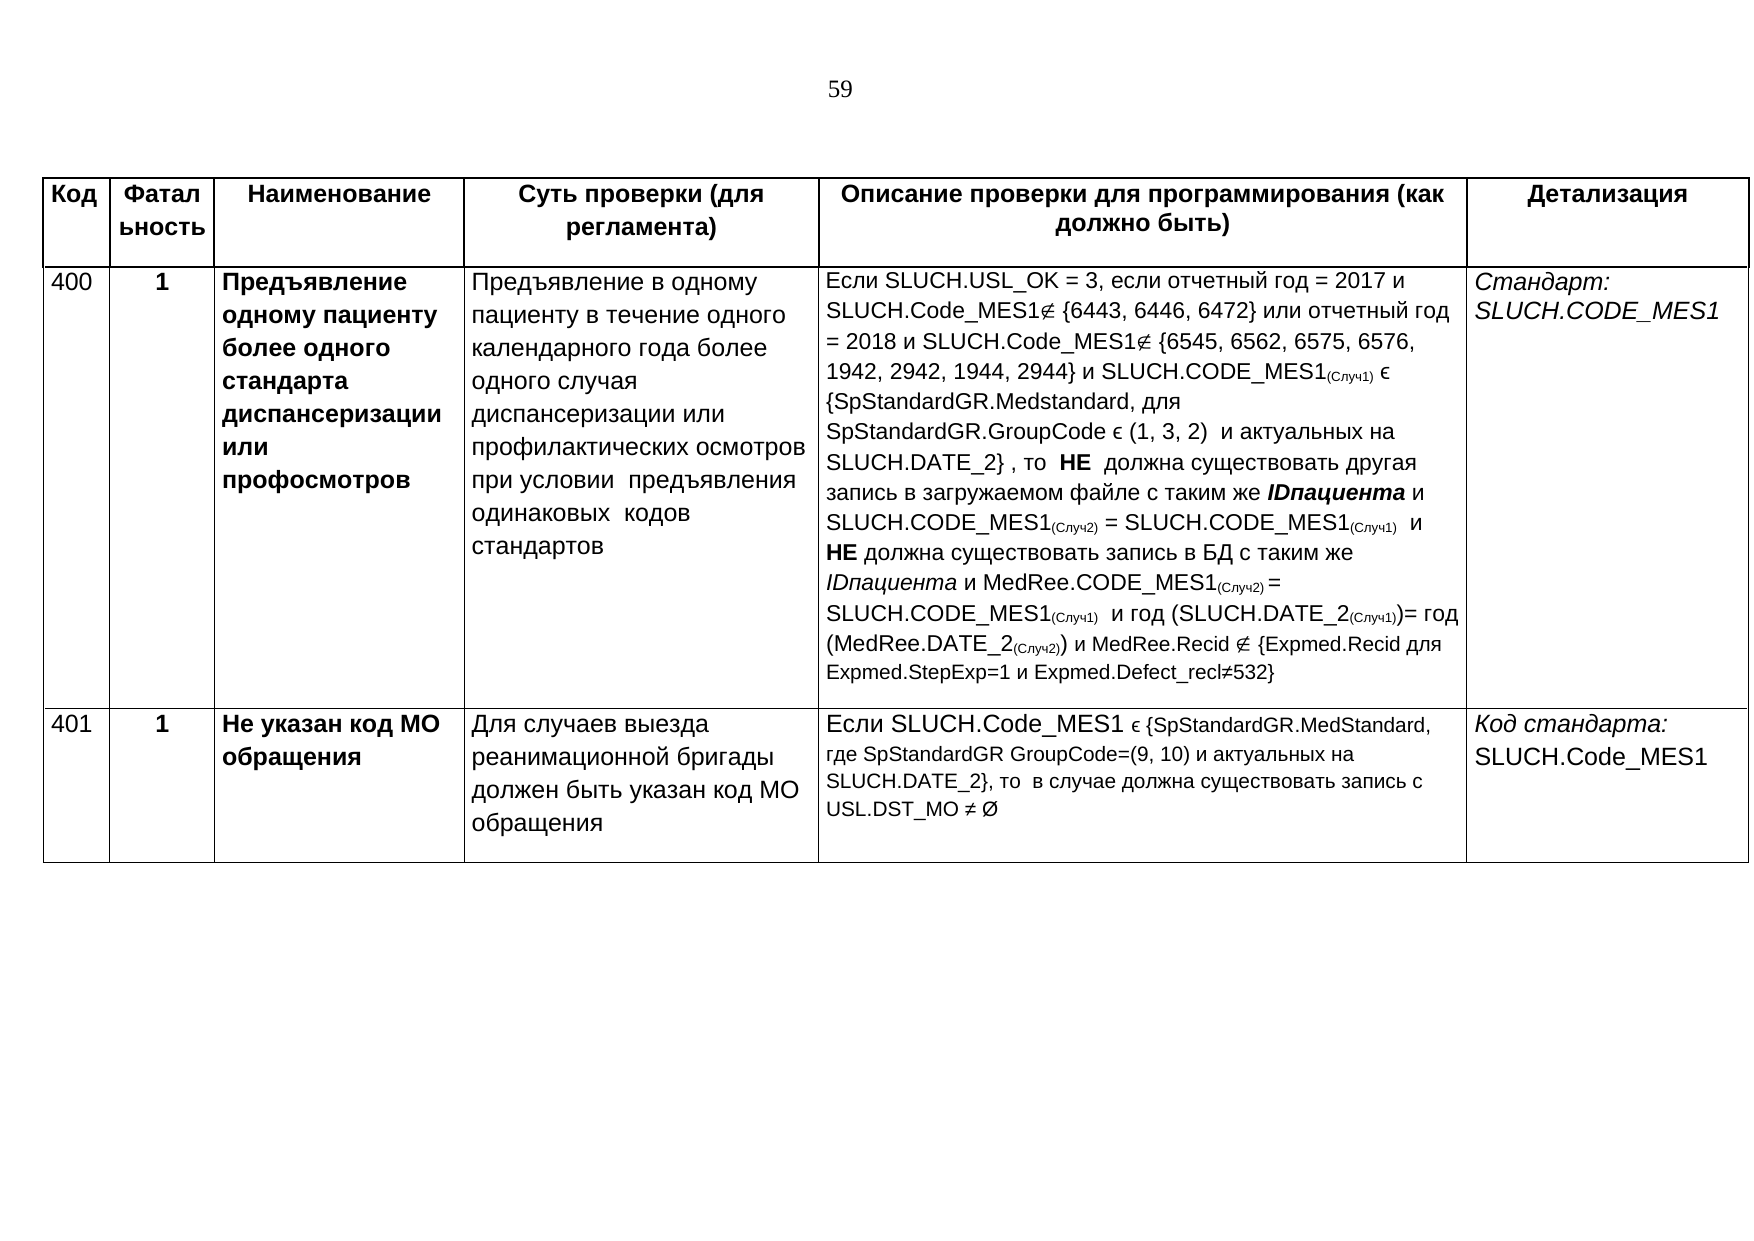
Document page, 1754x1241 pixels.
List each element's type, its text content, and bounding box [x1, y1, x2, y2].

table_cell Предъявление в одному пациенту в течение одного календарного года более одного случая диспансеризации или профилактических осмотров при условии предъявления одинаковых кодов стандартов [465, 268, 818, 708]
table_cell Если SLUCH.Code_MES1 ϵ {SpStandardGR.MedStandard, где SpStandardGR GroupCode=(9, 10) и актуальных на SLUCH.DATE_2}, то в случае должна существовать запись с USL.DST_MO ≠ Ø [819, 709, 1466, 862]
table_header Описание проверки для программирования (как должно быть) [820, 179, 1466, 266]
table_header Фатальность [111, 179, 213, 266]
table_header Код [44, 179, 109, 266]
table_header Суть проверки (для регламента) [465, 179, 818, 266]
table_cell Если SLUCH.USL_OK = 3, если отчетный год = 2017 и SLUCH.Code_MES1 {6443, 6446, 6472} или отчетный год = 2018 и SLUCH.Code_MES1 {6545, 6562, 6575, 6576, 1942, 2942, 1944, 2944} и SLUCH.CODE_MES1(Случ1) ϵ {SpStandardGR.Medstandard, для SpStandardGR.GroupCode ϵ (1, 3, 2) и актуальных на SLUCH.DATE_2} , то НЕ должна существовать другая запись в загружаемом файле с таким же IDпациента и SLUCH.CODE_MES1(Случ2) = SLUCH.CODE_MES1(Случ1) и НЕ должна существовать запись в БД с таким же IDпациента и MedRee.CODE_MES1(Случ2) = SLUCH.CODE_MES1(Случ1) и год (SLUCH.DATE_2(Случ1))= год (MedRee.DATE_2(Случ2)) и MedRee.Recid {Expmed.Recid для Expmed.StepExp=1 и Expmed.Defect_recl≠532} [819, 268, 1466, 708]
table_cell 1 [110, 268, 214, 708]
table_cell 400 [44, 267, 109, 708]
table_cell 1 [110, 709, 214, 862]
table_cell Код стандарта: SLUCH.Code_MES1 [1467, 708, 1748, 862]
table_cell Предъявление одному пациенту более одного стандарта диспансеризации или профосмотров [215, 268, 464, 708]
table_cell Стандарт: SLUCH.CODE_MES1 [1467, 266, 1748, 708]
table_header Наименование [215, 179, 463, 266]
table_cell Не указан код МО обращения [215, 709, 464, 862]
table_cell Для случаев выезда реанимационной бригады должен быть указан код МО обращения [465, 709, 818, 862]
table_header Детализация [1468, 179, 1748, 266]
table_cell 401 [44, 709, 109, 862]
